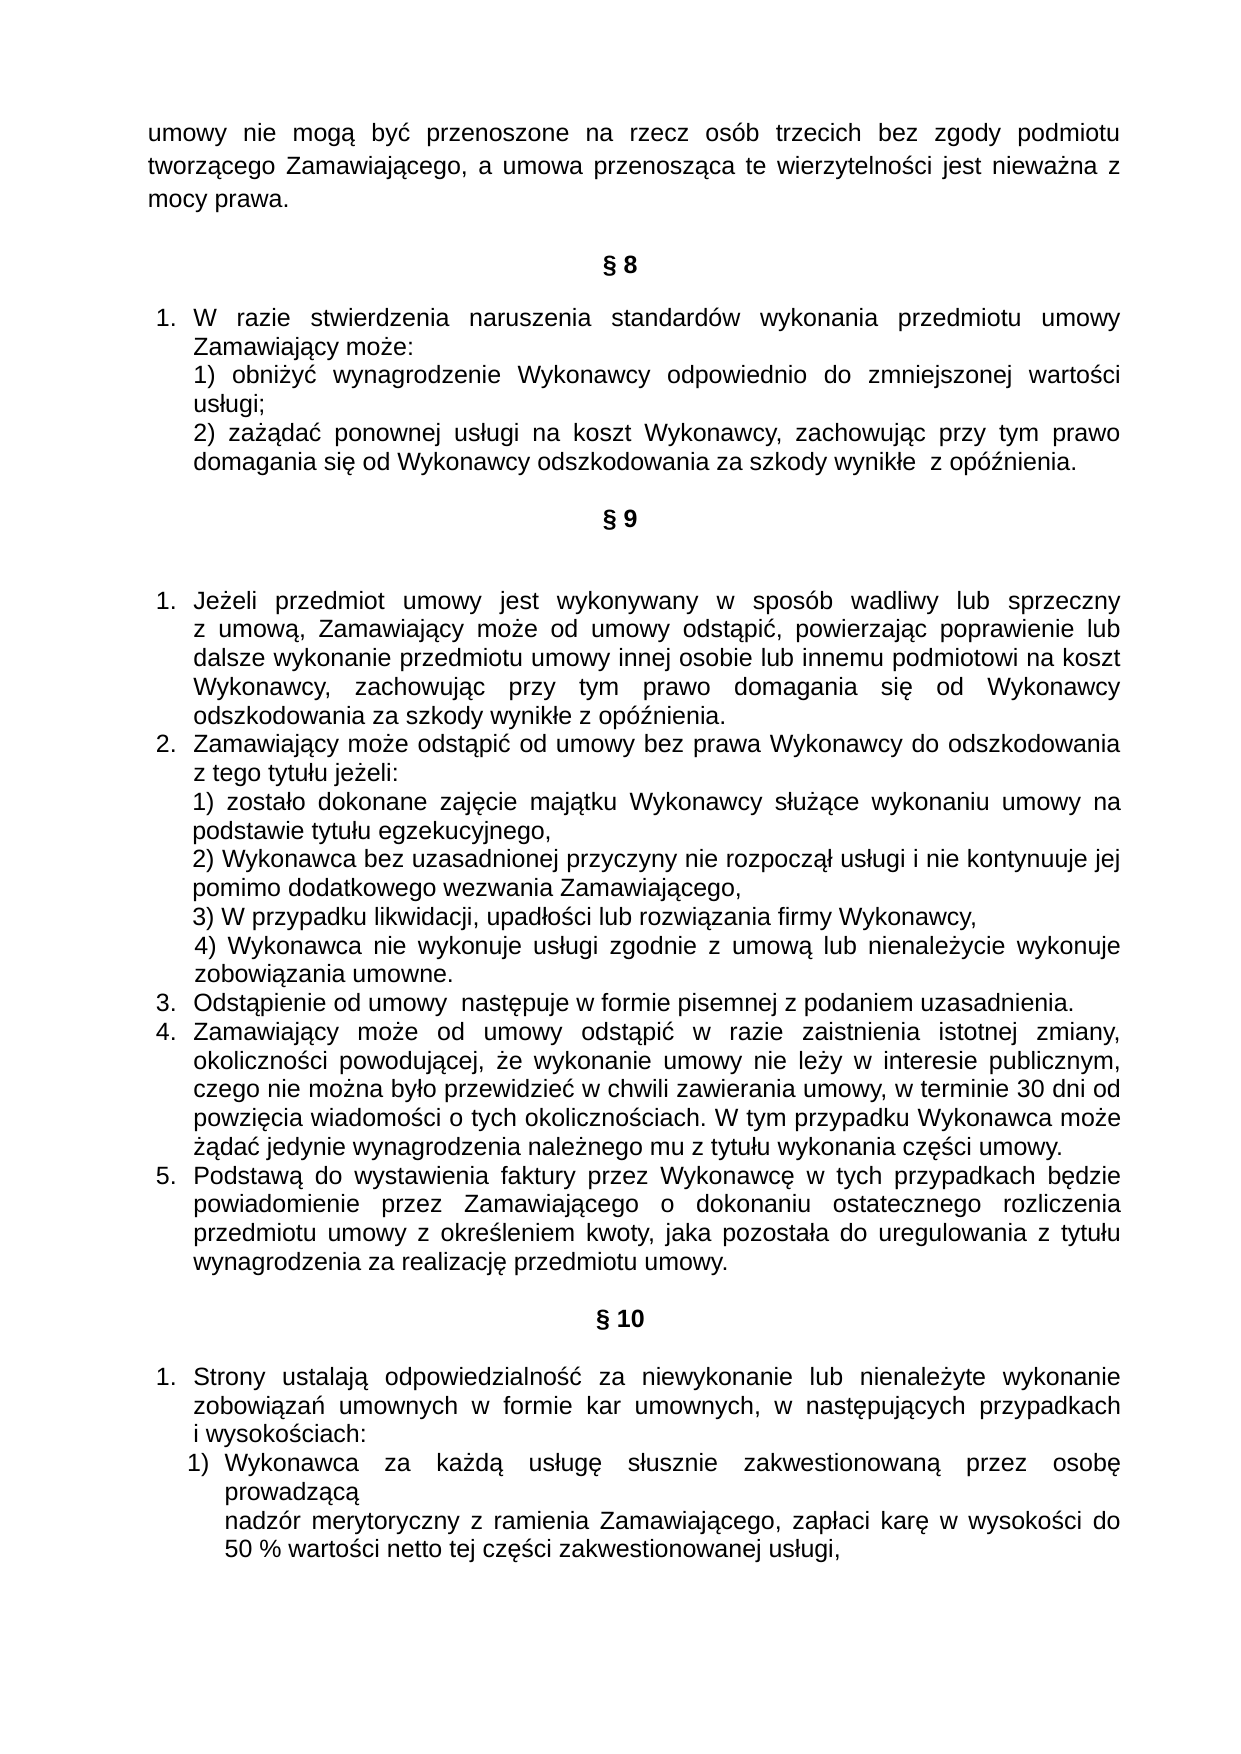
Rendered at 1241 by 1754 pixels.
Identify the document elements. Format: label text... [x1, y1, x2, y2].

list Zamawiający może odstąpić od umowy bez prawa Wykonawcy do odszkodowania z tego tytułu jeżeli: [156, 729, 1122, 787]
text 1) obniżyć wynagrodzenie Wykonawcy odpowiednio do zmniejszonej wartości usługi; [193, 360, 1122, 418]
text 3) W przypadku likwidacji, upadłości lub rozwiązania firmy Wykonawcy, [118, 902, 1122, 931]
text 4) Wykonawca nie wykonuje usługi zgodnie z umową lub nienależycie wykonuje zobowiązania umowne. [118, 931, 1122, 988]
list Wykonawca za każdą usługę słusznie zakwestionowaną przez osobę prowadzącą [187, 1448, 1122, 1506]
list Zamawiający może od umowy odstąpić w razie zaistnienia istotnej zmiany, okoliczności powodującej, że wykonanie umowy nie leży w interesie publicznym, czego nie można było przewidzieć w chwili zawierania umowy, w terminie 30 dni od powzięcia wiadomości o tych okolicznościach. W tym przypadku Wykonawca może żądać jedynie wynagrodzenia należnego mu z tytułu wykonania części umowy. [156, 1017, 1122, 1161]
text 1) zostało dokonane zajęcie majątku Wykonawcy służące wykonaniu umowy na podstawie tytułu egzekucyjnego, [118, 787, 1122, 844]
list Odstąpienie od umowy następuje w formie pisemnej z podaniem uzasadnienia. [156, 988, 1122, 1017]
text § 10 [118, 1304, 1122, 1333]
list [118, 118, 1122, 213]
list Strony ustalają odpowiedzialność za niewykonanie lub nienależyte wykonanie zobowiązań umownych w formie kar umownych, w następujących przypadkach i wysokościach: [156, 1362, 1122, 1448]
list Podstawą do wystawienia faktury przez Wykonawcę w tych przypadkach będzie powiadomienie przez Zamawiającego o dokonaniu ostatecznego rozliczenia przedmiotu umowy z określeniem kwoty, jaka pozostała do uregulowania z tytułu wynagrodzenia za realizację przedmiotu umowy. [156, 1161, 1122, 1276]
list Jeżeli przedmiot umowy jest wykonywany w sposób wadliwy lub sprzeczny z umową, Zamawiający może od umowy odstąpić, powierzając poprawienie lub dalsze wykonanie przedmiotu umowy innej osobie lub innemu podmiotowi na koszt Wykonawcy, zachowując przy tym prawo domagania się od Wykonawcy odszkodowania za szkody wynikłe z opóźnienia. [156, 586, 1122, 729]
list W razie stwierdzenia naruszenia standardów wykonania przedmiotu umowy Zamawiający może: [156, 303, 1122, 360]
text § 8 [118, 250, 1122, 279]
text § 9 [118, 504, 1122, 533]
list nadzór merytoryczny z ramienia Zamawiającego, zapłaci karę w wysokości do 50 % wartości netto tej części zakwestionowanej usługi, [224, 1506, 1122, 1563]
text 2) zażądać ponownej usługi na koszt Wykonawcy, zachowując przy tym prawo domagania się od Wykonawcy odszkodowania za szkody wynikłe z opóźnienia. [193, 418, 1122, 475]
text 2) Wykonawca bez uzasadnionej przyczyny nie rozpoczął usługi i nie kontynuuje jej pomimo dodatkowego wezwania Zamawiającego, [118, 844, 1122, 902]
